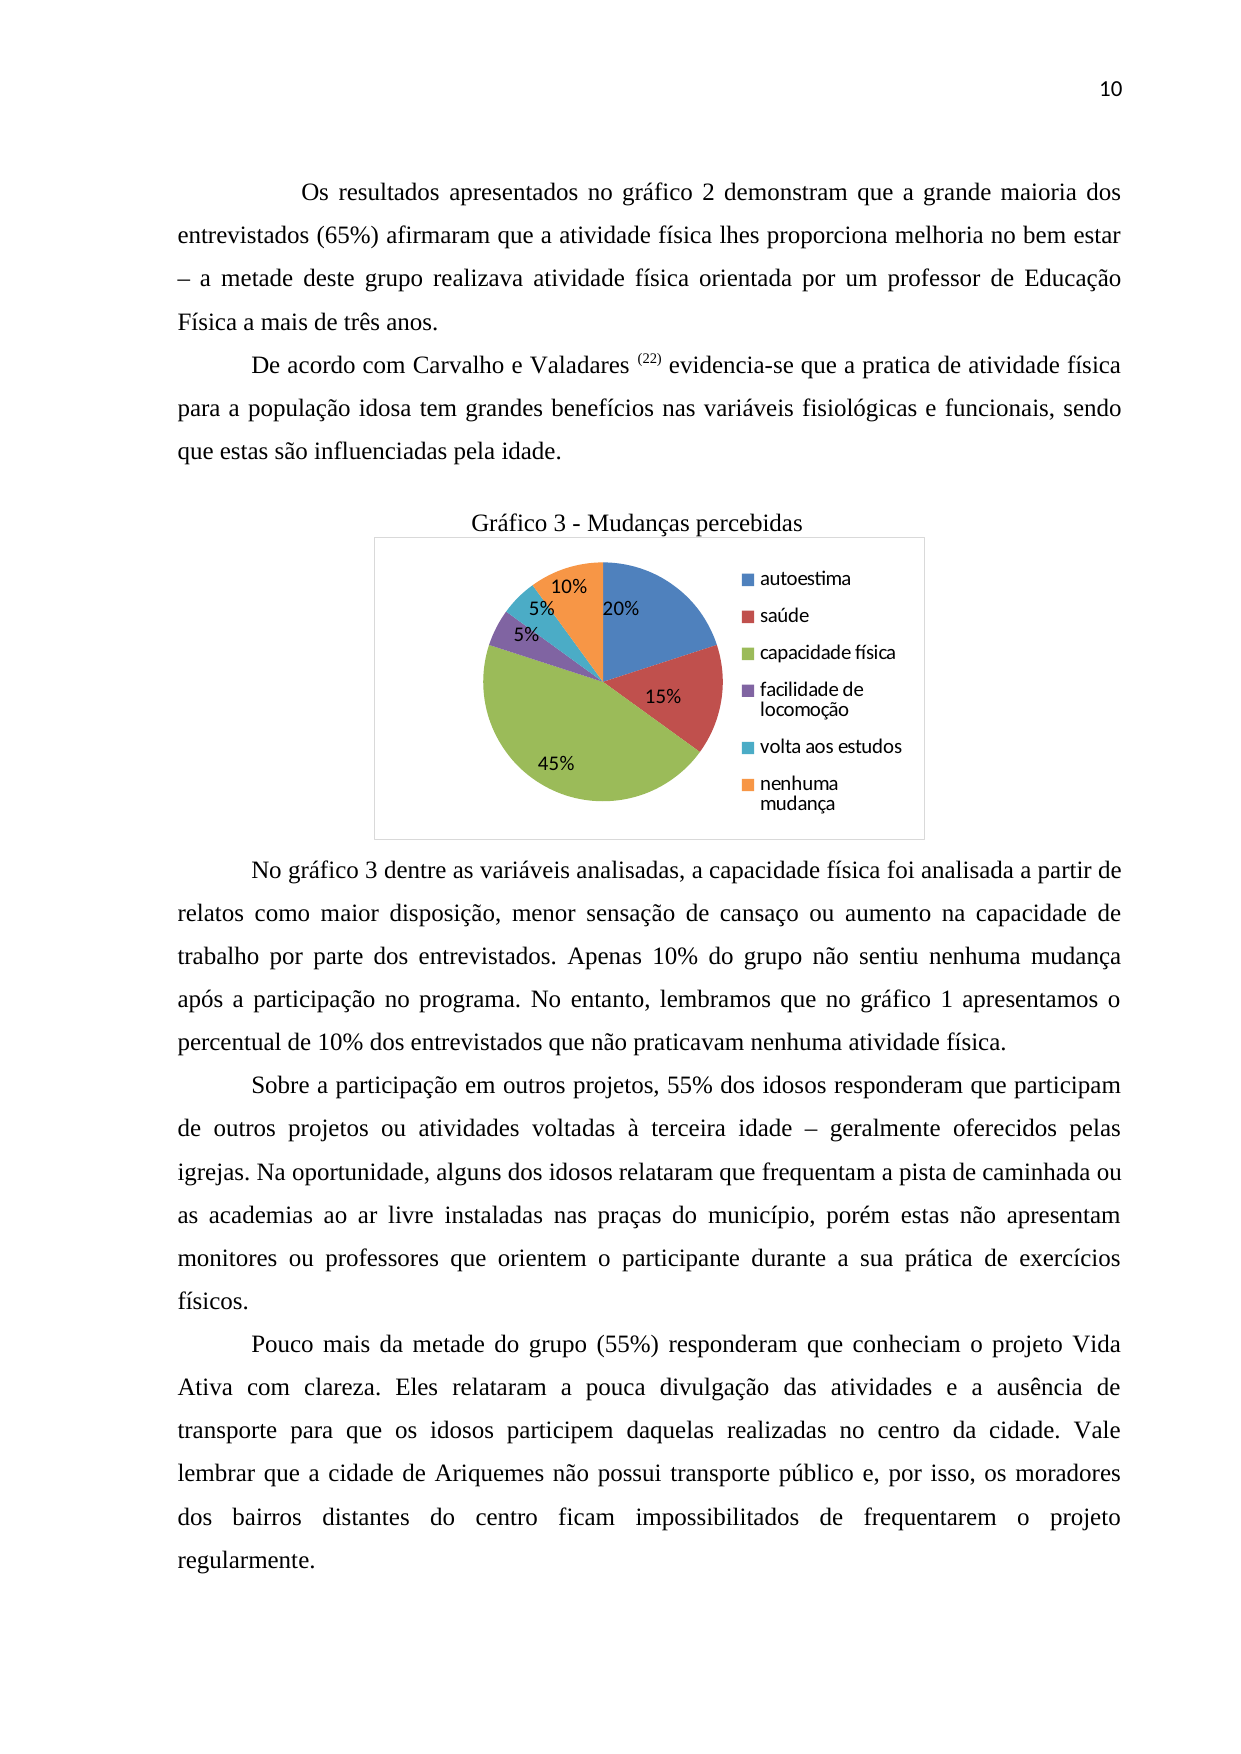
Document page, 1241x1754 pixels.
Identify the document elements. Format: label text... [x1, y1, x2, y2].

text Pouco mais da metade do grupo (55%) responderam que conheciam o projeto Vida Ativa com clareza. Eles relataram a pouca divulgação das atividades e a ausência de transporte para que os idosos participem daquelas realizadas no centro da cidade. Vale lembrar que a cidade de Ariquemes não possui transporte público e, por isso, os moradores dos bairros distantes do centro ficam impossibilitados de frequentarem o projeto regularmente. [177, 1329, 1122, 1573]
text Gráfico 3 - Mudanças percebidas [177, 508, 1122, 537]
text No gráfico 3 dentre as variáveis analisadas, a capacidade física foi analisada a partir de relatos como maior disposição, menor sensação de cansaço ou aumento na capacidade de trabalho por parte dos entrevistados. Apenas 10% do grupo não sentiu nenhuma mudança após a participação no programa. No entanto, lembramos que no gráfico 1 apresentamos o percentual de 10% dos entrevistados que não praticavam nenhuma atividade física. [177, 855, 1122, 1056]
text Os resultados apresentados no gráfico 2 demonstram que a grande maioria dos entrevistados (65%) afirmaram que a atividade física lhes proporciona melhoria no bem estar – a metade deste grupo realizava atividade física orientada por um professor de Educação Física a mais de três anos. [177, 177, 1122, 335]
text Sobre a participação em outros projetos, 55% dos idosos responderam que participam de outros projetos ou atividades voltadas à terceira idade – geralmente oferecidos pelas igrejas. Na oportunidade, alguns dos idosos relataram que frequentam a pista de caminhada ou as academias ao ar livre instaladas nas praças do município, porém estas não apresentam monitores ou professores que orientem o participante durante a sua prática de exercícios físicos. [177, 1070, 1122, 1315]
text De acordo com Carvalho e Valadares (22) evidencia-se que a pratica de atividade física para a população idosa tem grandes benefícios nas variáveis fisiológicas e funcionais, sendo que estas são influenciadas pela idade. [177, 350, 1122, 465]
